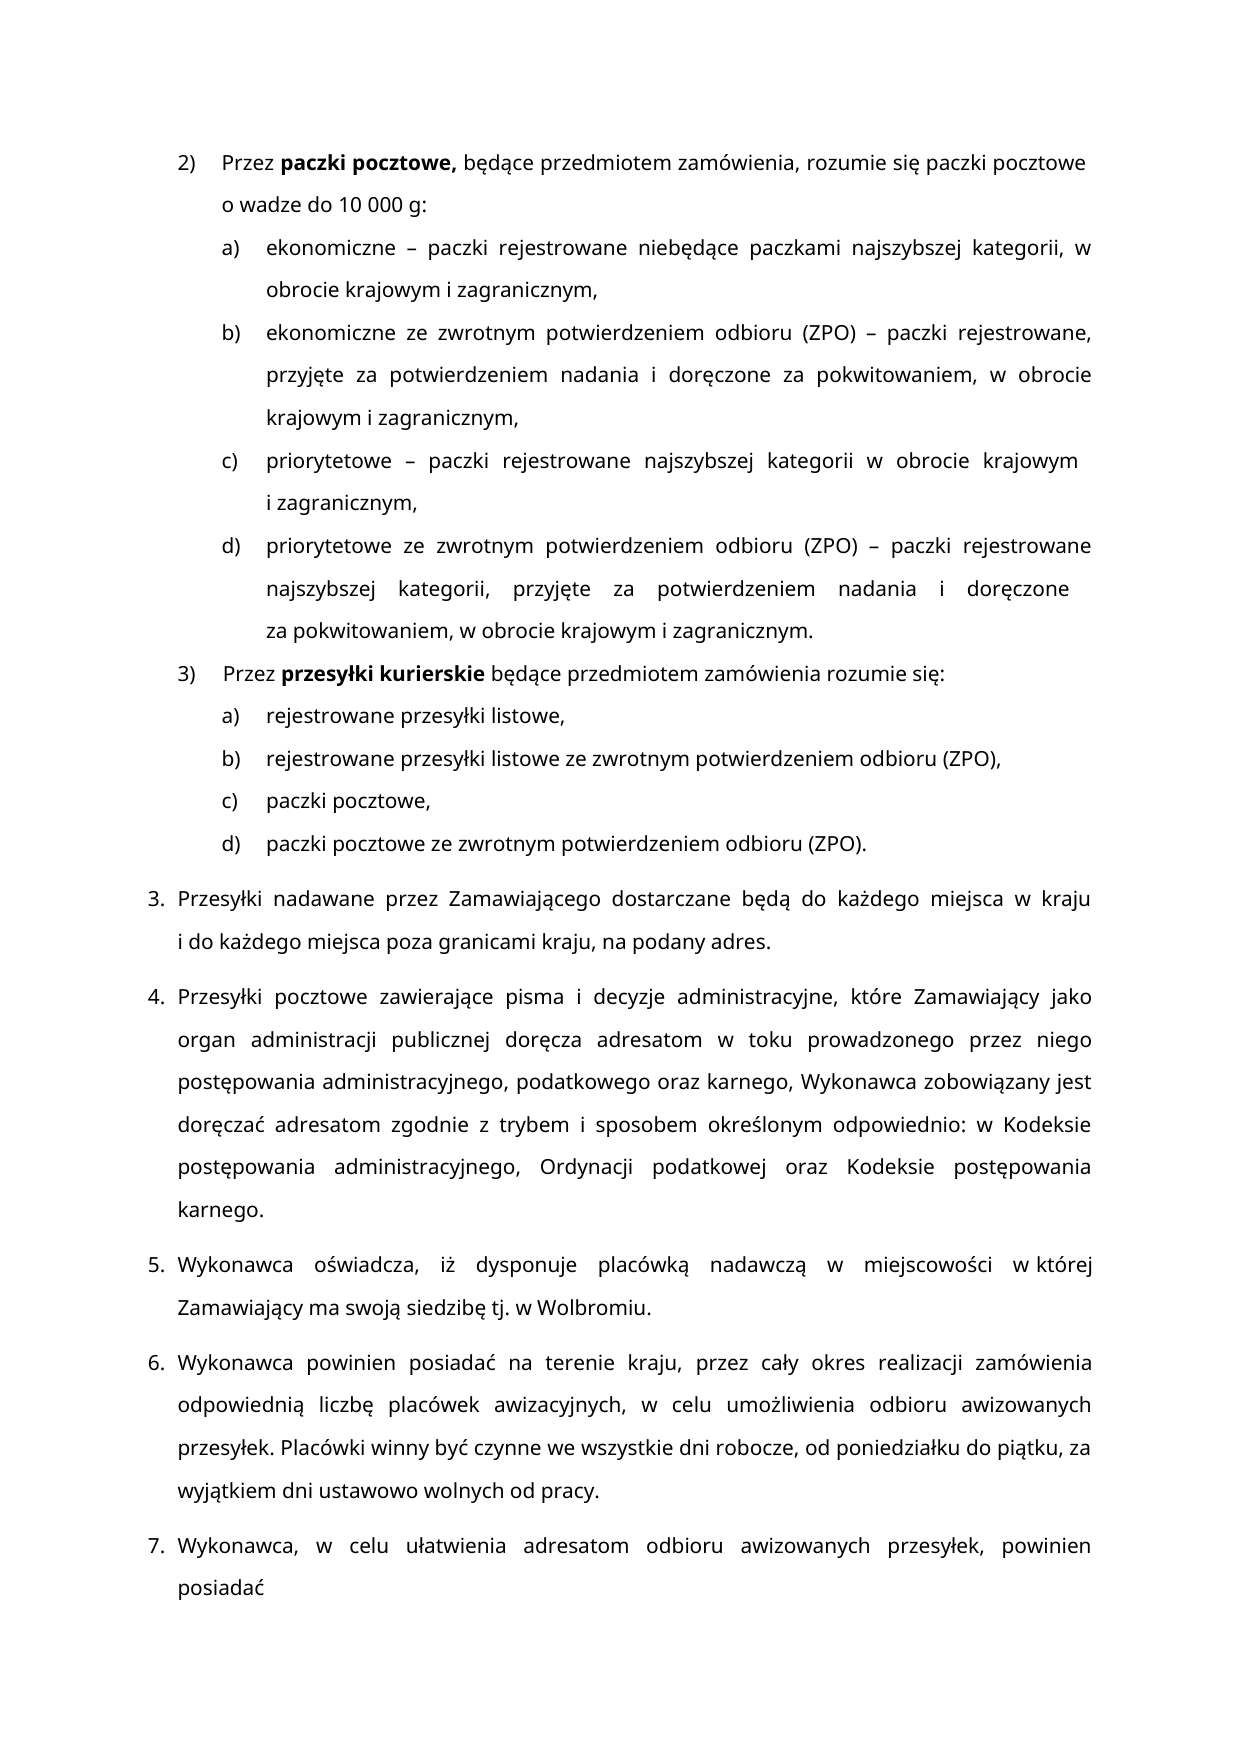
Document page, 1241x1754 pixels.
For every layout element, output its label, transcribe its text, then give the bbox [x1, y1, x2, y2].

list Przesyłki pocztowe zawierające pisma i decyzje administracyjne, które Zamawiający jako organ administracji publicznej doręcza adresatom w toku prowadzonego przez niego postępowania administracyjnego, podatkowego oraz karnego, Wykonawca zobowiązany jest doręczać adresatom zgodnie z trybem i sposobem określonym odpowiednio: w Kodeksie postępowania administracyjnego, Ordynacji podatkowej oraz Kodeksie postępowania karnego. [148, 982, 1093, 1223]
list ekonomiczne ze zwrotnym potwierdzeniem odbioru (ZPO) – paczki rejestrowane, przyjęte za potwierdzeniem nadania i doręczone za pokwitowaniem, w obrocie krajowym i zagranicznym, [221, 318, 1093, 432]
list priorytetowe ze zwrotnym potwierdzeniem odbioru (ZPO) – paczki rejestrowane najszybszej kategorii, przyjęte za potwierdzeniem nadania i doręczone za pokwitowaniem, w obrocie krajowym i zagranicznym. [221, 531, 1093, 645]
list Wykonawca powinien posiadać na terenie kraju, przez cały okres realizacji zamówienia odpowiednią liczbę placówek awizacyjnych, w celu umożliwienia odbioru awizowanych przesyłek. Placówki winny być czynne we wszystkie dni robocze, od poniedziałku do piątku, za wyjątkiem dni ustawowo wolnych od pracy. [148, 1348, 1093, 1504]
list ekonomiczne – paczki rejestrowane niebędące paczkami najszybszej kategorii, w obrocie krajowym i zagranicznym, [221, 233, 1093, 304]
list Przez przesyłki kurierskie będące przedmiotem zamówienia rozumie się: [177, 659, 1093, 687]
list rejestrowane przesyłki listowe ze zwrotnym potwierdzeniem odbioru (ZPO), [221, 744, 1093, 772]
list Przez paczki pocztowe, będące przedmiotem zamówienia, rozumie się paczki pocztowe o wadze do 10 000 g: [177, 148, 1093, 219]
list paczki pocztowe, [221, 787, 1093, 815]
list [148, 1531, 1093, 1602]
list Przesyłki nadawane przez Zamawiającego dostarczane będą do każdego miejsca w kraju i do każdego miejsca poza granicami kraju, na podany adres. [148, 884, 1093, 955]
list priorytetowe – paczki rejestrowane najszybszej kategorii w obrocie krajowym i zagranicznym, [221, 446, 1093, 517]
list paczki pocztowe ze zwrotnym potwierdzeniem odbioru (ZPO). [221, 829, 1093, 858]
list rejestrowane przesyłki listowe, [221, 701, 1093, 730]
list Wykonawca oświadcza, iż dysponuje placówką nadawczą w miejscowości w której Zamawiający ma swoją siedzibę tj. w Wolbromiu. [148, 1250, 1093, 1321]
